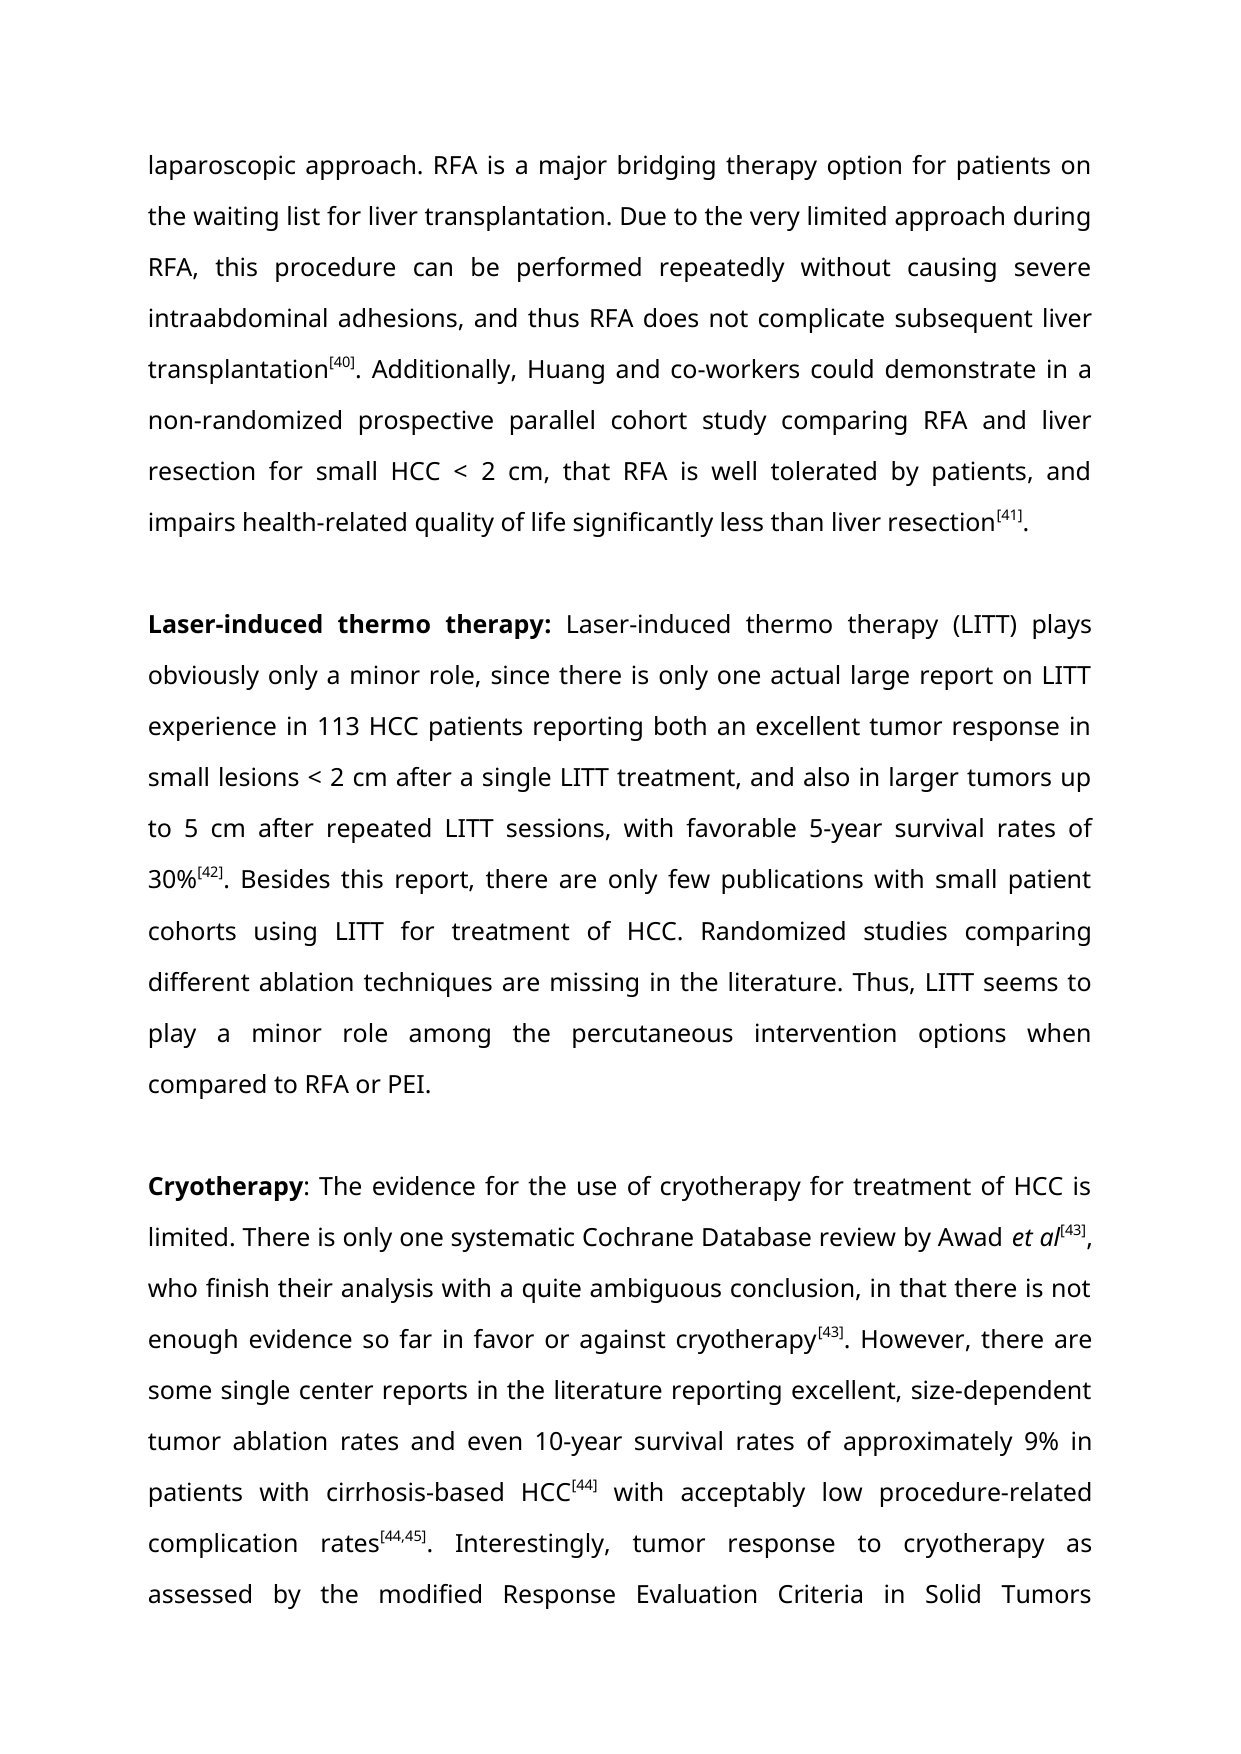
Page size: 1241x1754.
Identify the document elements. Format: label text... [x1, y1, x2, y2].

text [148, 1168, 1093, 1611]
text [148, 148, 1093, 539]
text Laser-induced thermo therapy: Laser-induced thermo therapy (LITT) plays obviously only a minor role, since there is only one actual large report on LITT experience in 113 HCC patients reporting both an excellent tumor response in small lesions < 2 cm after a single LITT treatment, and also in larger tumors up to 5 cm after repeated LITT sessions, with favorable 5-year survival rates of 30%[42]. Besides this report, there are only few publications with small patient cohorts using LITT for treatment of HCC. Randomized studies comparing different ablation techniques are missing in the literature. Thus, LITT seems to play a minor role among the percutaneous intervention options when compared to RFA or PEI. [148, 607, 1093, 1100]
